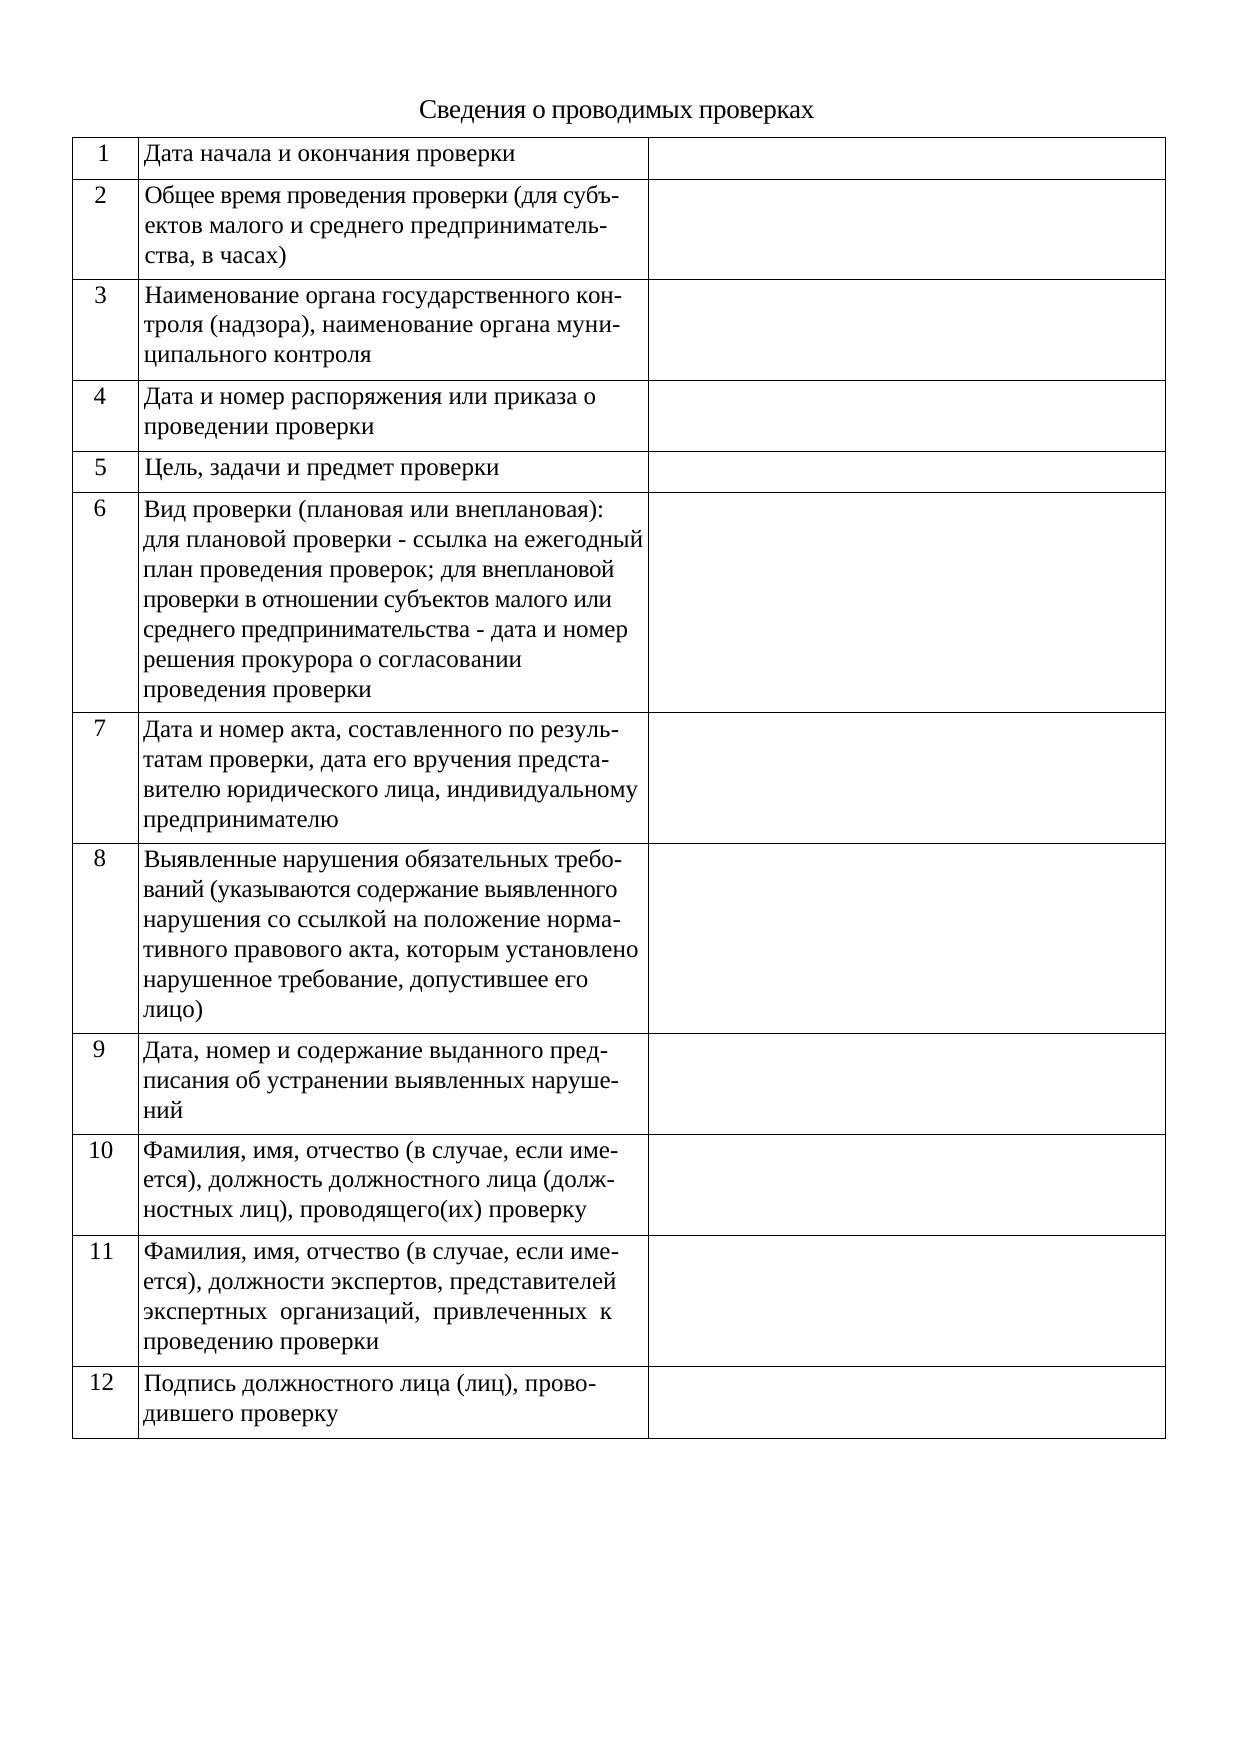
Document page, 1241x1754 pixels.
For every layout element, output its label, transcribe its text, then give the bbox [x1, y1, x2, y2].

table_cell [649, 844, 1165, 1033]
table_cell 3 [73, 280, 138, 380]
text Сведения о проводимых проверках [76, 93, 1158, 124]
table_cell [649, 493, 1165, 712]
table_cell Подпись должностного лица (лиц), проводившего проверку [139, 1367, 648, 1438]
table_cell Вид проверки (плановая или внеплановая): для плановой проверки - ссылка на ежегодный план проведения проверок; для внеплановой проверки в отношении субъектов малого или среднего предпринимательства - дата и номер решения прокурора о согласовании проведения проверки [139, 493, 648, 712]
table_cell [649, 713, 1165, 842]
table_header Дата начала и окончания проверки [139, 138, 648, 179]
table_cell 10 [73, 1135, 138, 1235]
table_cell [649, 1367, 1165, 1438]
table_cell 5 [73, 452, 138, 492]
table_cell [649, 1135, 1165, 1235]
table_cell [649, 180, 1165, 279]
table_cell [649, 452, 1165, 492]
table_cell Дата и номер акта, составленного по результатам проверки, дата его вручения представителю юридического лица, индивидуальному предпринимателю [139, 713, 648, 842]
table_cell 12 [73, 1367, 138, 1438]
table_cell 7 [73, 713, 138, 842]
table_cell Наименование органа государственного контроля (надзора), наименование органа муниципального контроля [139, 280, 648, 380]
table_cell 6 [73, 493, 138, 712]
table_cell 9 [73, 1034, 138, 1134]
table_cell Дата и номер распоряжения или приказа о проведении проверки [139, 381, 648, 451]
table_cell 4 [73, 381, 138, 451]
table_header 1 [73, 138, 138, 179]
table_cell 2 [73, 180, 138, 279]
table_cell [649, 1236, 1165, 1366]
table_cell Дата, номер и содержание выданного предписания об устранении выявленных нарушений [139, 1034, 648, 1134]
table_cell Выявленные нарушения обязательных требований (указываются содержание выявленного нарушения со ссылкой на положение нормативного правового акта, которым установлено нарушенное требование, допустившее его лицо) [139, 844, 648, 1033]
table_cell 11 [73, 1236, 138, 1366]
table_cell [649, 280, 1165, 380]
table_cell [649, 1034, 1165, 1134]
table_cell Общее время проведения проверки (для субъектов малого и среднего предпринимательства, в часах) [139, 180, 648, 279]
table_cell 8 [73, 844, 138, 1033]
table_cell [649, 381, 1165, 451]
table_header [649, 138, 1165, 179]
table_cell Фамилия, имя, отчество (в случае, если имеется), должность должностного лица (должностных лиц), проводящего(их) проверку [139, 1135, 648, 1235]
table_cell Фамилия, имя, отчество (в случае, если имеется), должности экспертов, представителей экспертных организаций, привлеченных к проведению проверки [139, 1236, 648, 1366]
table_cell Цель, задачи и предмет проверки [139, 452, 648, 492]
